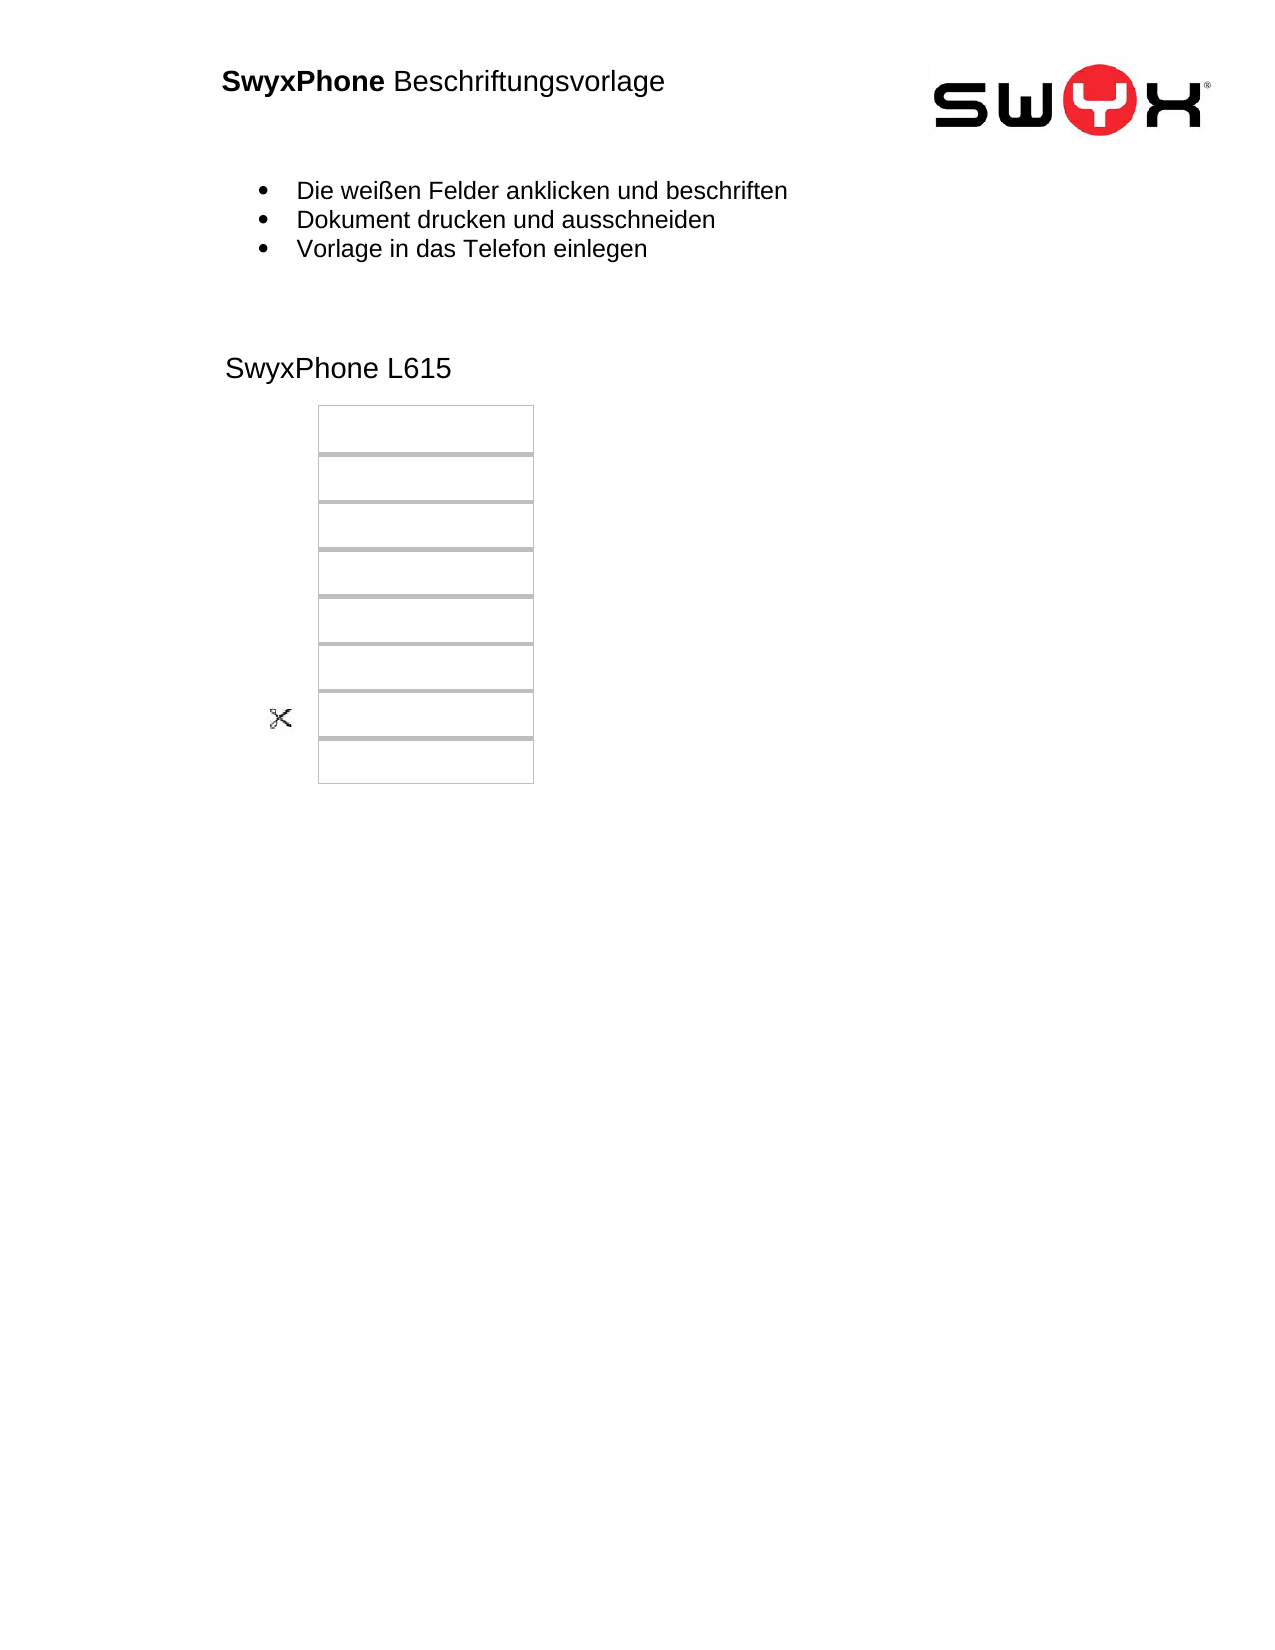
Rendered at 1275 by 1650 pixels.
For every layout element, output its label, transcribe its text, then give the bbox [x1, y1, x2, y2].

picture [262, 701, 296, 737]
table_cell [319, 646, 533, 689]
text SwyxPhone L615 [187, 351, 1087, 385]
picture [920, 46, 1224, 151]
table_cell [319, 504, 533, 547]
table_cell [319, 552, 533, 594]
table_cell [319, 741, 533, 783]
table_cell [319, 693, 533, 736]
table_header [319, 406, 533, 452]
table_cell [319, 599, 533, 641]
table_cell [319, 457, 533, 499]
